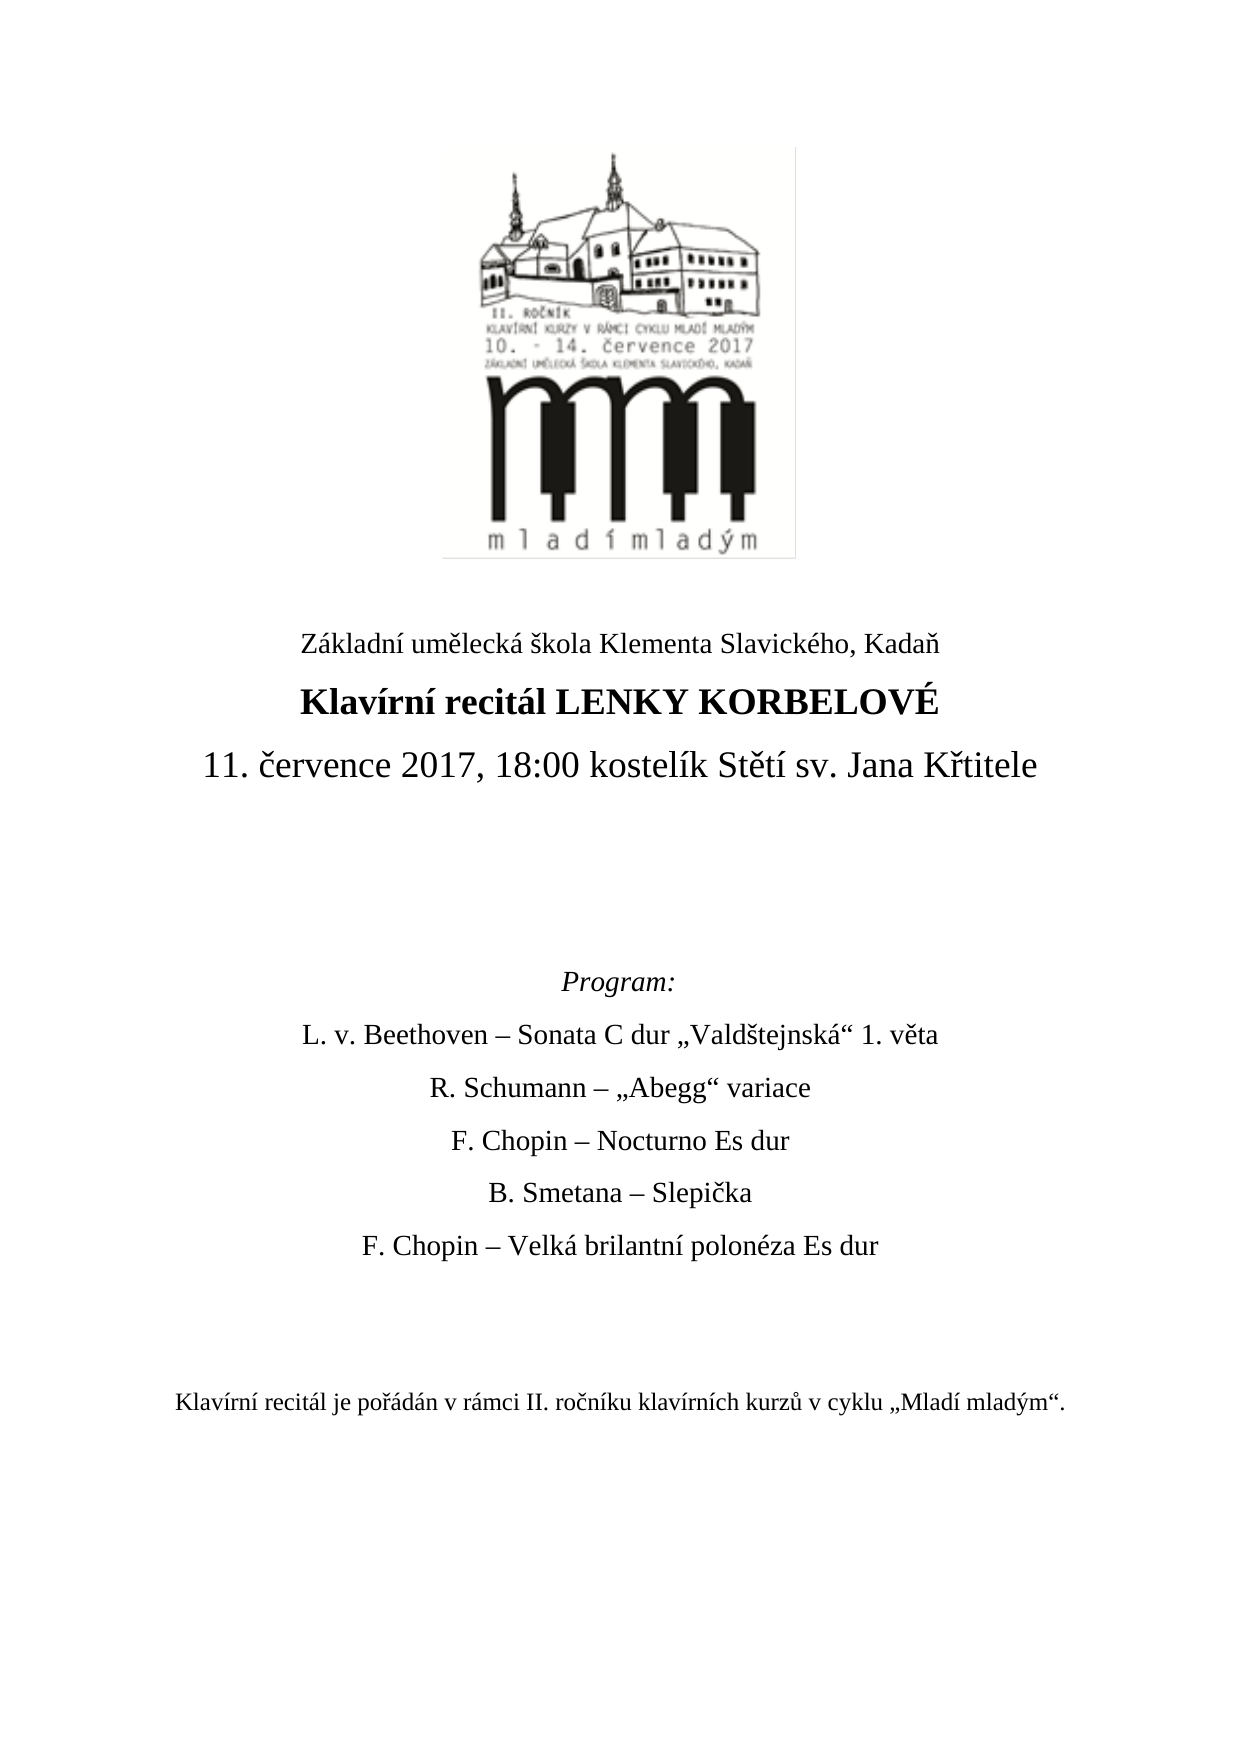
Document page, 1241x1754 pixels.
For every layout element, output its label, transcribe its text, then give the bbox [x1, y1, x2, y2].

picture [442, 147, 798, 561]
text F. Chopin – Velká brilantní polonéza Es dur [148, 1228, 1093, 1262]
text Program: [148, 964, 1093, 998]
text B. Smetana – Slepička [148, 1176, 1093, 1209]
text Klavírní recitál je pořádán v rámci II. ročníku klavírních kurzů v cyklu „Mladí mladým“. [148, 1387, 1093, 1416]
text R. Schumann – „Abegg“ variace [148, 1070, 1093, 1103]
text Klavírní recitál LENKY KORBELOVÉ [148, 679, 1093, 723]
text Základní umělecká škola Klementa Slavického, Kadaň [148, 627, 1093, 660]
text F. Chopin – Nocturno Es dur [148, 1123, 1093, 1156]
text L. v. Beethoven – Sonata C dur „Valdštejnská“ 1. věta [148, 1017, 1093, 1051]
text 11. července 2017, 18:00 kostelík Stětí sv. Jana Křtitele [148, 743, 1093, 786]
